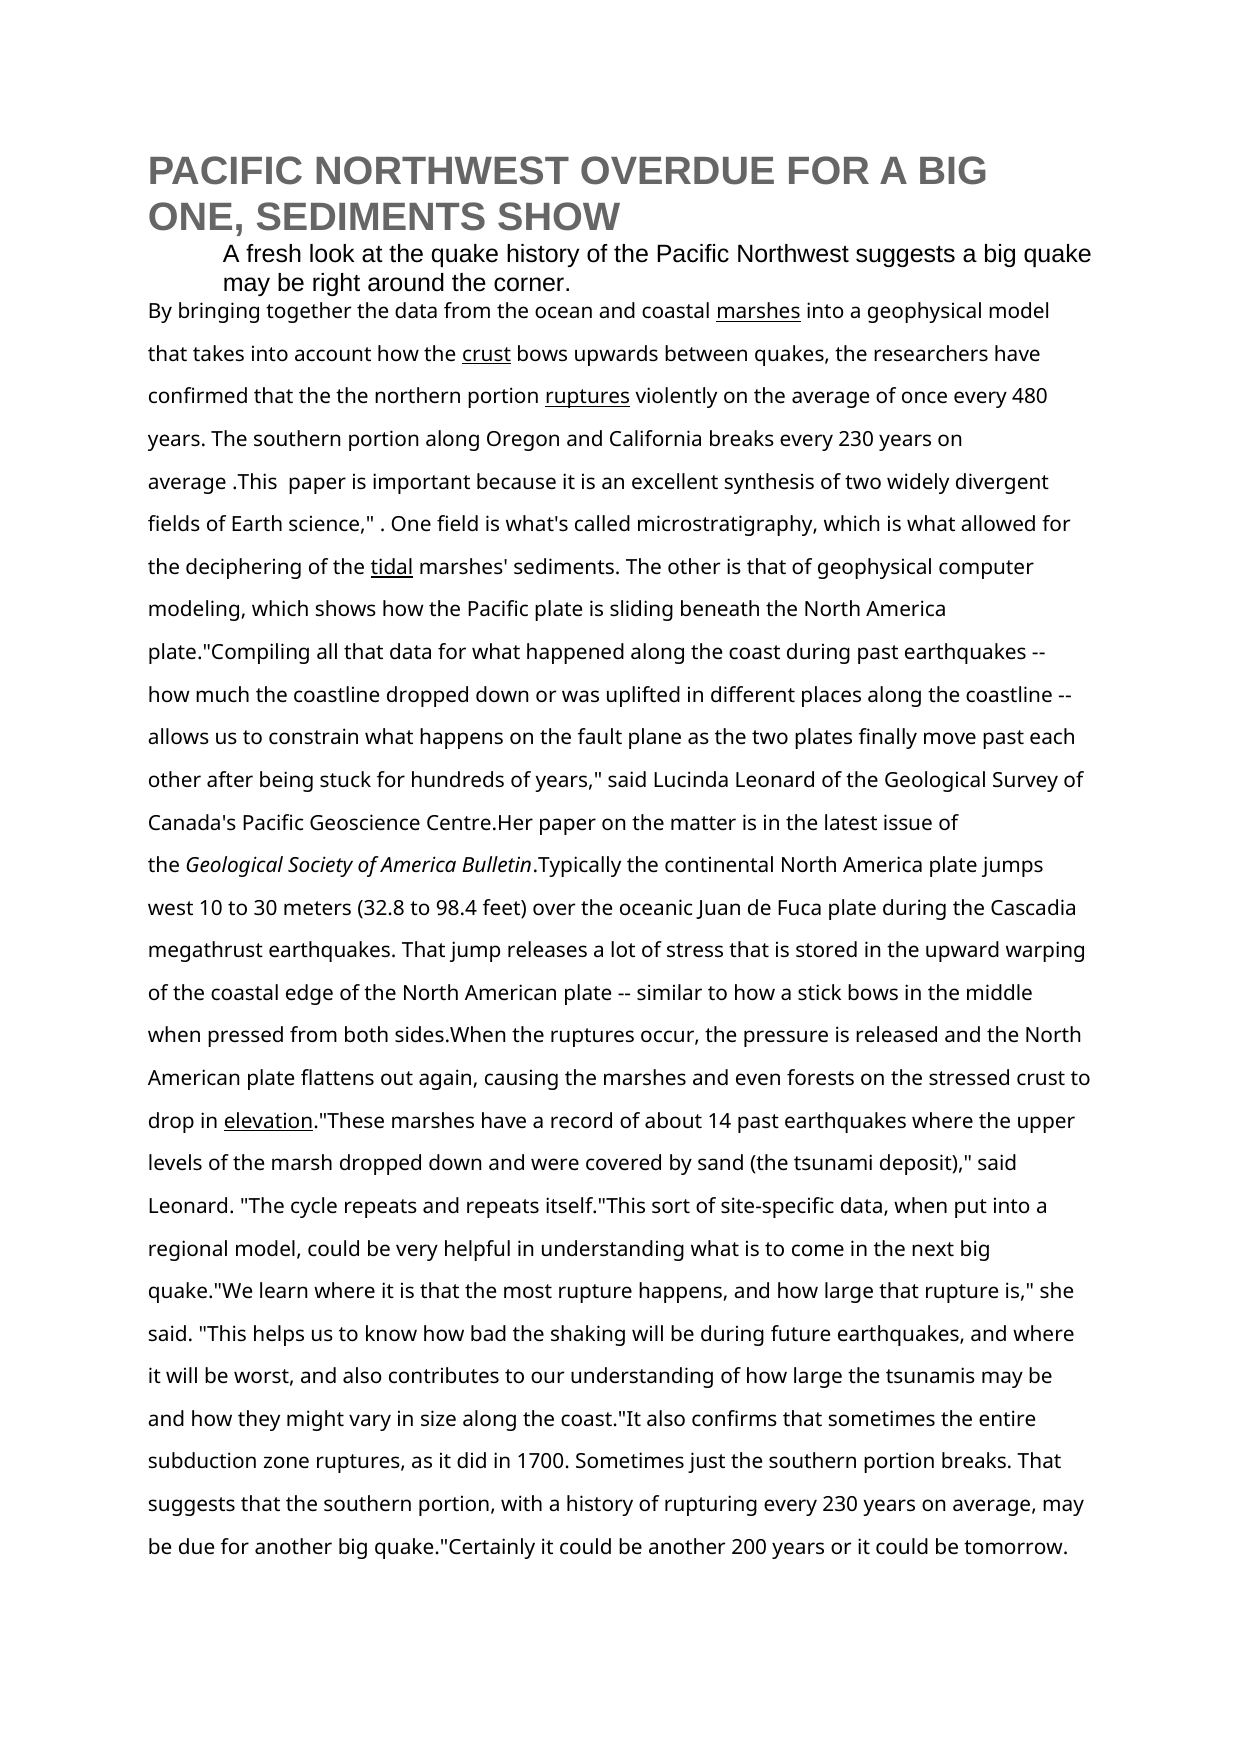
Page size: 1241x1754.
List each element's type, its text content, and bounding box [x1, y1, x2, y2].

text PACIFIC NORTHWEST OVERDUE FOR A BIG ONE, SEDIMENTS SHOW [148, 148, 1093, 239]
text By bringing together the data from the ocean and coastal marshes into a geophysical model that takes into account how the crust bows upwards between quakes, the researchers have confirmed that the the northern portion ruptures violently on the average of once every 480 years. The southern portion along Oregon and California breaks every 230 years on average .This paper is important because it is an excellent synthesis of two widely divergent fields of Earth science," . One field is what's called microstratigraphy, which is what allowed for the deciphering of the tidal marshes' sediments. The other is that of geophysical computer modeling, which shows how the Pacific plate is sliding beneath the North America plate."Compiling all that data for what happened along the coast during past earthquakes -- how much the coastline dropped down or was uplifted in different places along the coastline -- allows us to constrain what happens on the fault plane as the two plates finally move past each other after being stuck for hundreds of years," said Lucinda Leonard of the Geological Survey of Canada's Pacific Geoscience Centre.Her paper on the matter is in the latest issue of the Geological Society of America Bulletin.Typically the continental North America plate jumps west 10 to 30 meters (32.8 to 98.4 feet) over the oceanic Juan de Fuca plate during the Cascadia megathrust earthquakes. That jump releases a lot of stress that is stored in the upward warping of the coastal edge of the North American plate -- similar to how a stick bows in the middle when pressed from both sides.When the ruptures occur, the pressure is released and the North American plate flattens out again, causing the marshes and even forests on the stressed crust to drop in elevation."These marshes have a record of about 14 past earthquakes where the upper levels of the marsh dropped down and were covered by sand (the tsunami deposit)," said Leonard. "The cycle repeats and repeats itself."This sort of site-specific data, when put into a regional model, could be very helpful in understanding what is to come in the next big quake."We learn where it is that the most rupture happens, and how large that rupture is," she said. "This helps us to know how bad the shaking will be during future earthquakes, and where it will be worst, and also contributes to our understanding of how large the tsunamis may be and how they might vary in size along the coast."It also confirms that sometimes the entire subduction zone ruptures, as it did in 1700. Sometimes just the southern portion breaks. That suggests that the southern portion, with a history of rupturing every 230 years on average, may be due for another big quake."Certainly it could be another 200 years or it could be tomorrow. [148, 296, 1093, 1560]
text A fresh look at the quake history of the Pacific Northwest suggests a big quake may be right around the corner. [223, 239, 1093, 296]
